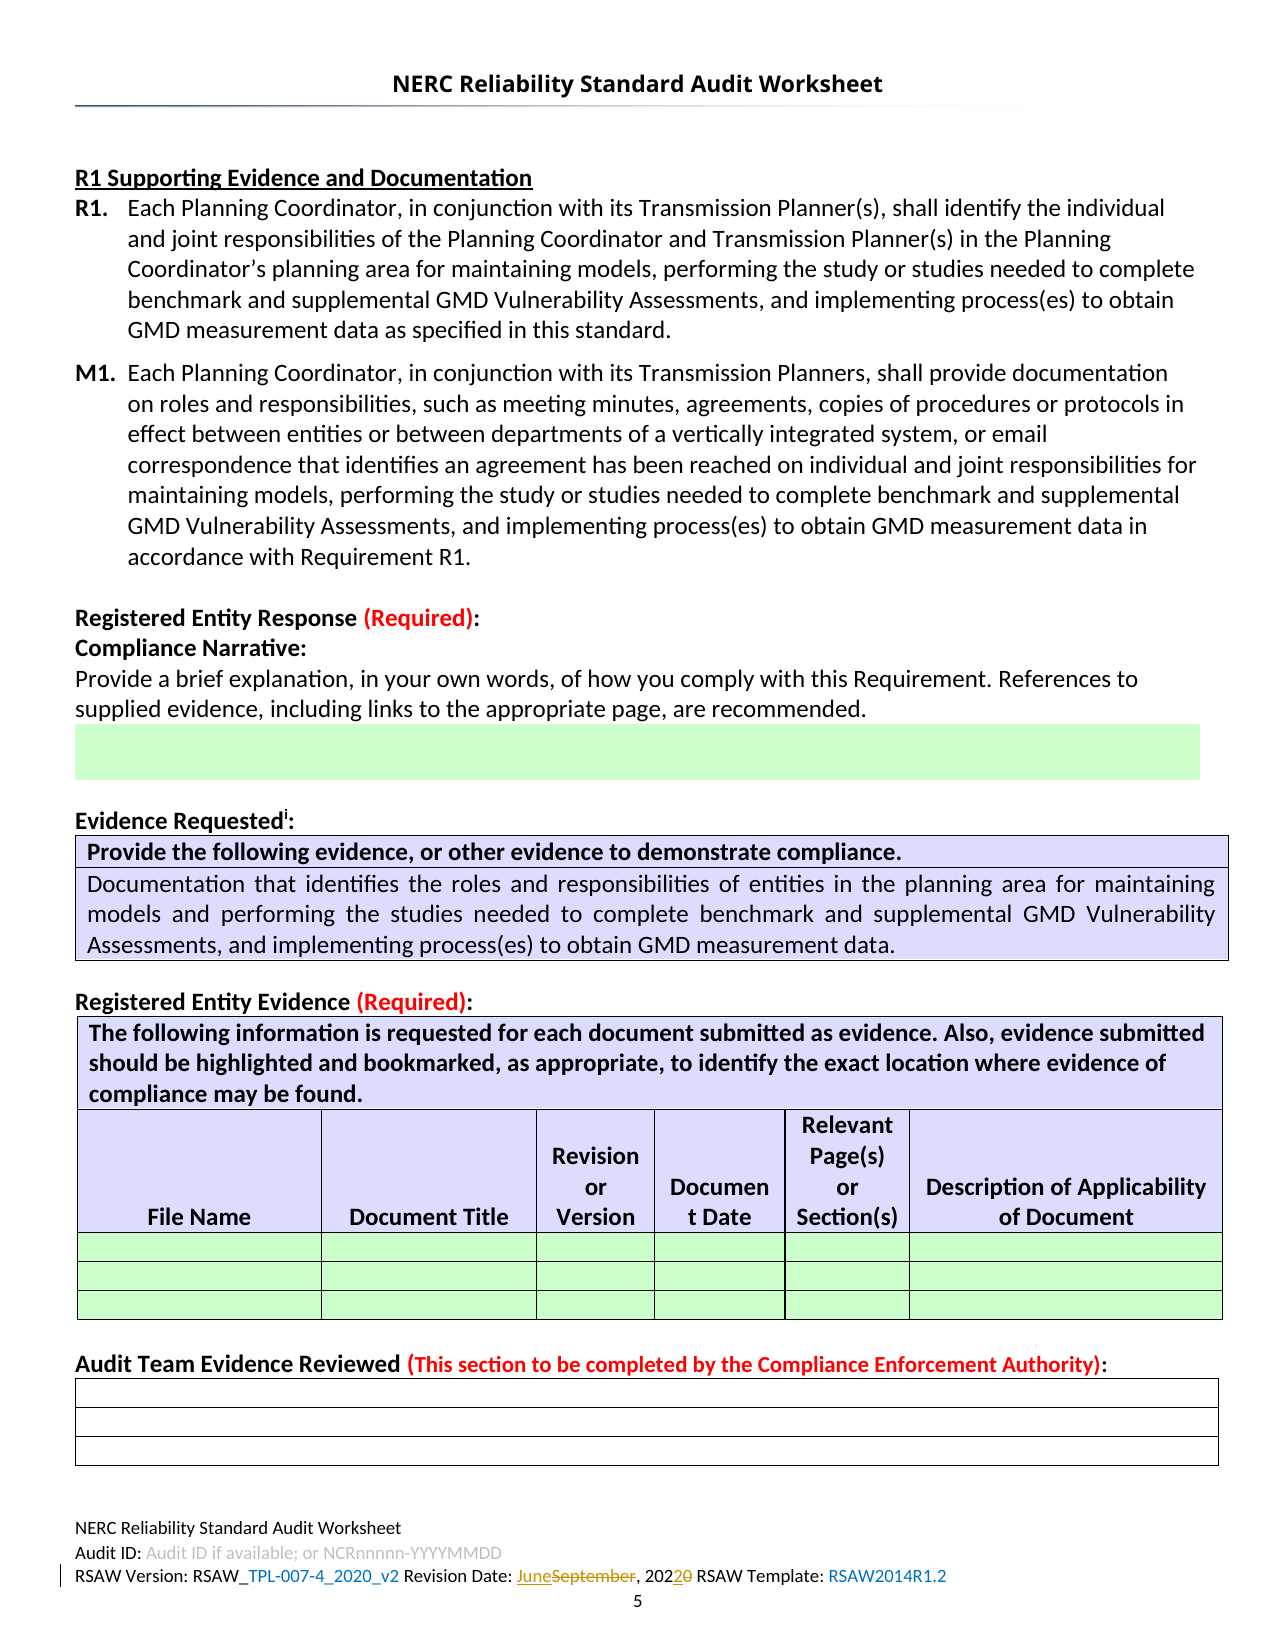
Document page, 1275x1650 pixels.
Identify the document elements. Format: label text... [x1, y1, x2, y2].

text Each Planning Coordinator, in conjunction with its Transmission Planner(s), shall identify the individual and joint responsibilities of the Planning Coordinator and Transmission Planner(s) in the Planning Coordinator’s planning area for maintaining models, performing the study or studies needed to complete benchmark and supplemental GMD Vulnerability Assessments, and implementing process(es) to obtain GMD measurement data as specified in this standard. [75, 192, 1200, 345]
table_cell Revision or Version [537, 1110, 654, 1232]
table_cell [78, 1262, 321, 1290]
text Evidence Requested: [75, 808, 1200, 835]
table_cell [76, 1437, 1218, 1465]
table_header The following information is requested for each document submitted as evidence. Also, evidence submitted should be highlighted and bookmarked, as appropriate, to identify the exact location where evidence of compliance may be found. [78, 1017, 1222, 1108]
text R1 Supporting Evidence and Documentation [75, 162, 1200, 192]
table_cell [537, 1262, 654, 1290]
table_cell File Name [78, 1110, 321, 1232]
text Compliance Narrative: [75, 632, 1200, 663]
table_cell [537, 1291, 654, 1319]
text Registered Entity Response (Required): [75, 602, 1200, 632]
table_cell [910, 1262, 1222, 1290]
table_cell Document Date [655, 1110, 784, 1232]
table_cell [786, 1233, 909, 1261]
table_cell [322, 1291, 536, 1319]
table_cell Document Title [322, 1110, 536, 1232]
table_cell [655, 1233, 784, 1261]
text Each Planning Coordinator, in conjunction with its Transmission Planners, shall provide documentation on roles and responsibilities, such as meeting minutes, agreements, copies of procedures or protocols in effect between entities or between departments of a vertically integrated system, or email correspondence that identifies an agreement has been reached on individual and joint responsibilities for maintaining models, performing the study or studies needed to complete benchmark and supplemental GMD Vulnerability Assessments, and implementing process(es) to obtain GMD measurement data in accordance with Requirement R1. [75, 358, 1200, 571]
table_cell Relevant Page(s) or Section(s) [786, 1110, 909, 1232]
table_cell [910, 1233, 1222, 1261]
text Provide a brief explanation, in your own words, of how you comply with this Requirement. References to supplied evidence, including links to the appropriate page, are recommended. [75, 663, 1200, 724]
table_cell [76, 1408, 1218, 1436]
table_cell [786, 1291, 909, 1319]
table_cell [910, 1291, 1222, 1319]
table_header Provide the following evidence, or other evidence to demonstrate compliance. [76, 836, 1228, 867]
table_cell [537, 1233, 654, 1261]
table_cell [655, 1262, 784, 1290]
table_cell [322, 1262, 536, 1290]
table_cell [78, 1291, 321, 1319]
picture [75, 105, 1052, 114]
table_header [76, 1379, 1218, 1407]
text Audit Team Evidence Reviewed (This section to be completed by the Compliance Enforcement Authority): [75, 1350, 1200, 1378]
table_cell [786, 1262, 909, 1290]
table_cell [322, 1233, 536, 1261]
table_cell [655, 1291, 784, 1319]
table_cell Documentation that identifies the roles and responsibilities of entities in the planning area for maintaining models and performing the studies needed to complete benchmark and supplemental GMD Vulnerability Assessments, and implementing process(es) to obtain GMD measurement data. [76, 868, 1228, 959]
table_cell Description of Applicability of Document [910, 1110, 1222, 1232]
table_cell [78, 1233, 321, 1261]
text Registered Entity Evidence (Required): [75, 988, 1200, 1016]
